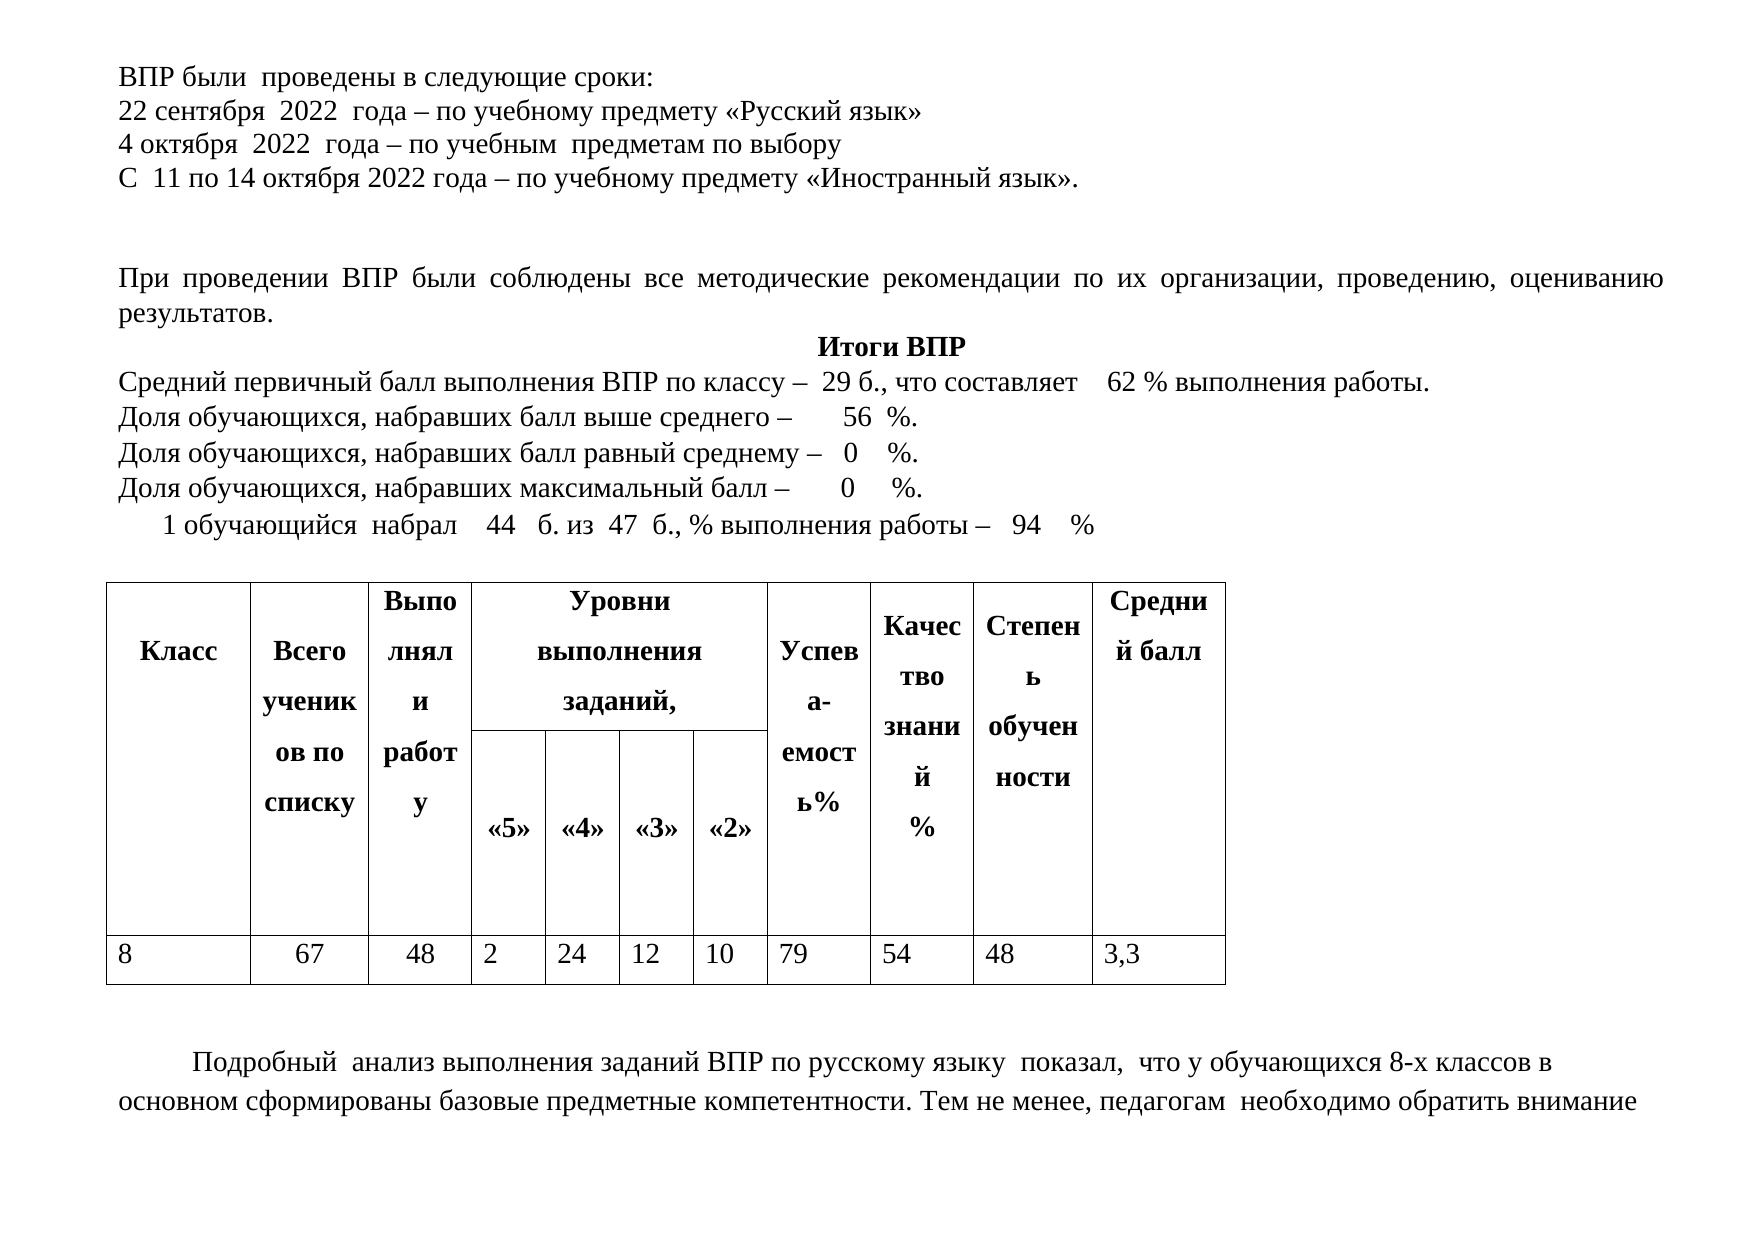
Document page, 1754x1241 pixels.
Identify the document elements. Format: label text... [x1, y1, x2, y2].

table_header Средний балл [1093, 583, 1225, 935]
table_cell 54 [871, 936, 973, 984]
text При проведении ВПР были соблюдены все методические рекомендации по их организации, проведению, оцениванию результатов. [118, 260, 1665, 328]
text Доля обучающихся, набравших балл выше среднего – 56 %. [118, 399, 1665, 433]
table_cell 79 [768, 936, 870, 984]
text ВПР были проведены в следующие сроки: [118, 59, 1665, 93]
table_cell 67 [251, 936, 368, 984]
table_cell 2 [472, 936, 545, 984]
table_cell 48 [974, 936, 1092, 984]
text Доля обучающихся, набравших максимальный балл – 0 %. [118, 471, 1665, 504]
table_cell 12 [620, 936, 693, 984]
text Средний первичный балл выполнения ВПР по классу – 29 б., что составляет 62 % выполнения работы. [118, 364, 1665, 397]
table_cell «3» [620, 731, 693, 935]
table_cell «5» [472, 731, 545, 935]
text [118, 1044, 1665, 1116]
text Итоги ВПР [118, 329, 1665, 363]
table_cell «4» [546, 731, 619, 935]
table_cell 8 [107, 936, 250, 984]
text 22 сентября 2022 года – по учебному предмету «Русский язык» [118, 93, 1665, 126]
table_header Уровни выполнения заданий, [472, 583, 767, 730]
table_cell «2» [694, 731, 767, 935]
table_header Степень обученности [974, 583, 1092, 935]
table_cell 10 [694, 936, 767, 984]
text Доля обучающихся, набравших балл равный среднему – 0 %. [118, 435, 1665, 469]
table_header Всего учеников по списку [251, 583, 368, 935]
table_header Успева-емость% [768, 583, 870, 935]
text С 11 по 14 октября 2022 года – по учебному предмету «Иностранный язык». [118, 160, 1665, 193]
text 1 обучающийся набрал 44 б. из 47 б., % выполнения работы – 94 % [118, 507, 1680, 541]
text 4 октября 2022 года – по учебным предметам по выбору [118, 126, 1665, 160]
table_cell 3,3 [1093, 936, 1225, 984]
table_cell 24 [546, 936, 619, 984]
table_header Качество знаний % [871, 583, 973, 935]
table_header Класс [107, 583, 250, 935]
table_header Выполняли работу [369, 583, 471, 935]
table_cell 48 [369, 936, 471, 984]
